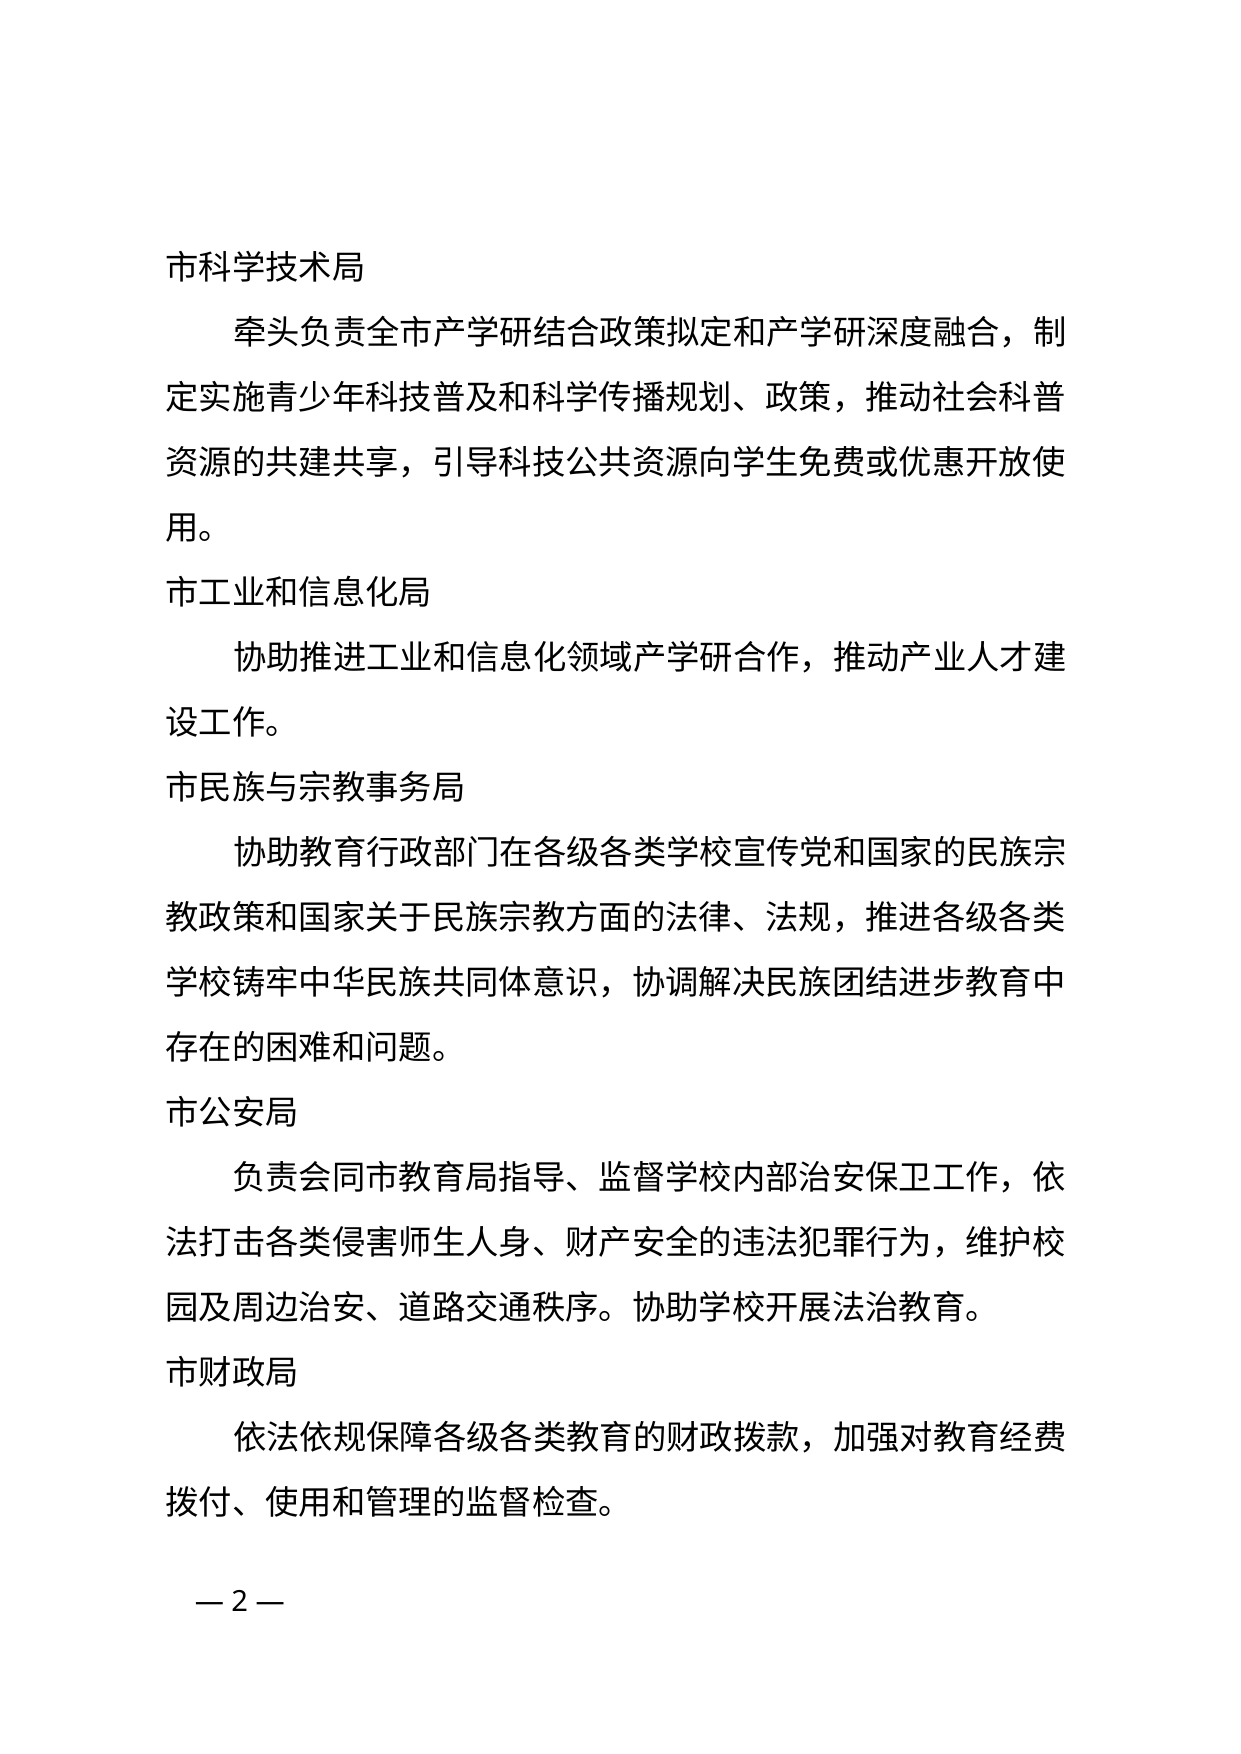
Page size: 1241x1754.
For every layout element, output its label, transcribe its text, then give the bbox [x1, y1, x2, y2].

text 负责会同市教育局指导、监督学校内部治安保卫工作，依法打击各类侵害师生人身、财产安全的违法犯罪行为，维护校园及周边治安、道路交通秩序。协助学校开展法治教育。 [165, 1143, 1075, 1338]
text 牵头负责全市产学研结合政策拟定和产学研深度融合，制定实施青少年科技普及和科学传播规划、政策，推动社会科普资源的共建共享，引导科技公共资源向学生免费或优惠开放使用。 [165, 298, 1075, 558]
text 协助教育行政部门在各级各类学校宣传党和国家的民族宗教政策和国家关于民族宗教方面的法律、法规，推进各级各类学校铸牢中华民族共同体意识，协调解决民族团结进步教育中存在的困难和问题。 [165, 818, 1075, 1078]
text 市财政局 [165, 1338, 1075, 1403]
text 市科学技术局 [165, 233, 1075, 298]
text 市公安局 [165, 1078, 1075, 1143]
text 市工业和信息化局 [165, 558, 1075, 623]
text 协助推进工业和信息化领域产学研合作，推动产业人才建设工作。 [165, 623, 1075, 753]
text 依法依规保障各级各类教育的财政拨款，加强对教育经费拨付、使用和管理的监督检查。 [165, 1403, 1075, 1533]
text 市民族与宗教事务局 [165, 753, 1075, 818]
